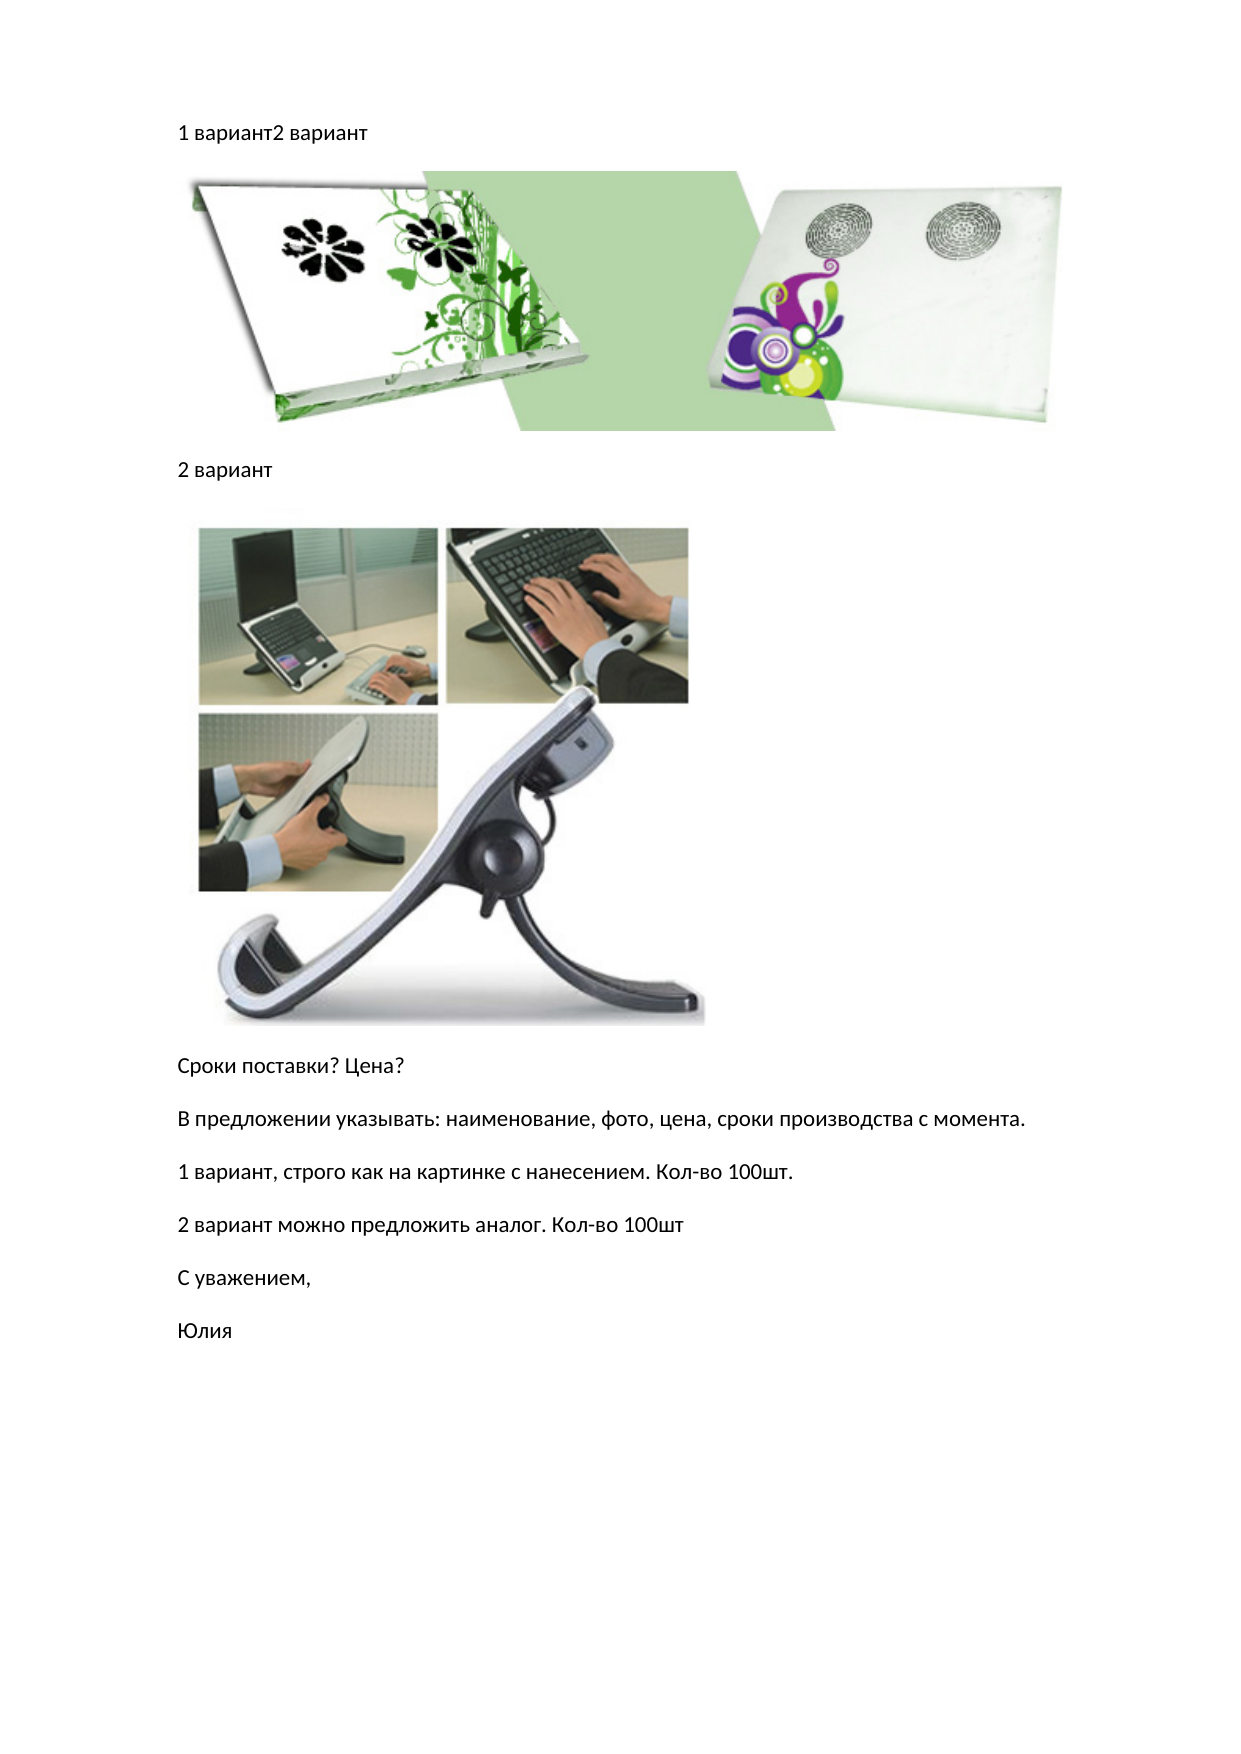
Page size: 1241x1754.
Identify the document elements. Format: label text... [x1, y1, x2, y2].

text Юлия [177, 1316, 1152, 1344]
text В предложении указывать: наименование, фото, цена, сроки производства с момента. [177, 1104, 1152, 1132]
text 1 вариант2 вариант [177, 118, 1152, 146]
text С уважением, [177, 1263, 1152, 1291]
text 2 вариант можно предложить аналог. Кол-во 100шт [177, 1210, 1152, 1238]
text Сроки поставки? Цена? [177, 1051, 1152, 1079]
text 2 вариант [177, 456, 1152, 483]
text 1 вариант, строго как на картинке с нанесением. Кол-во 100шт. [177, 1157, 1152, 1185]
